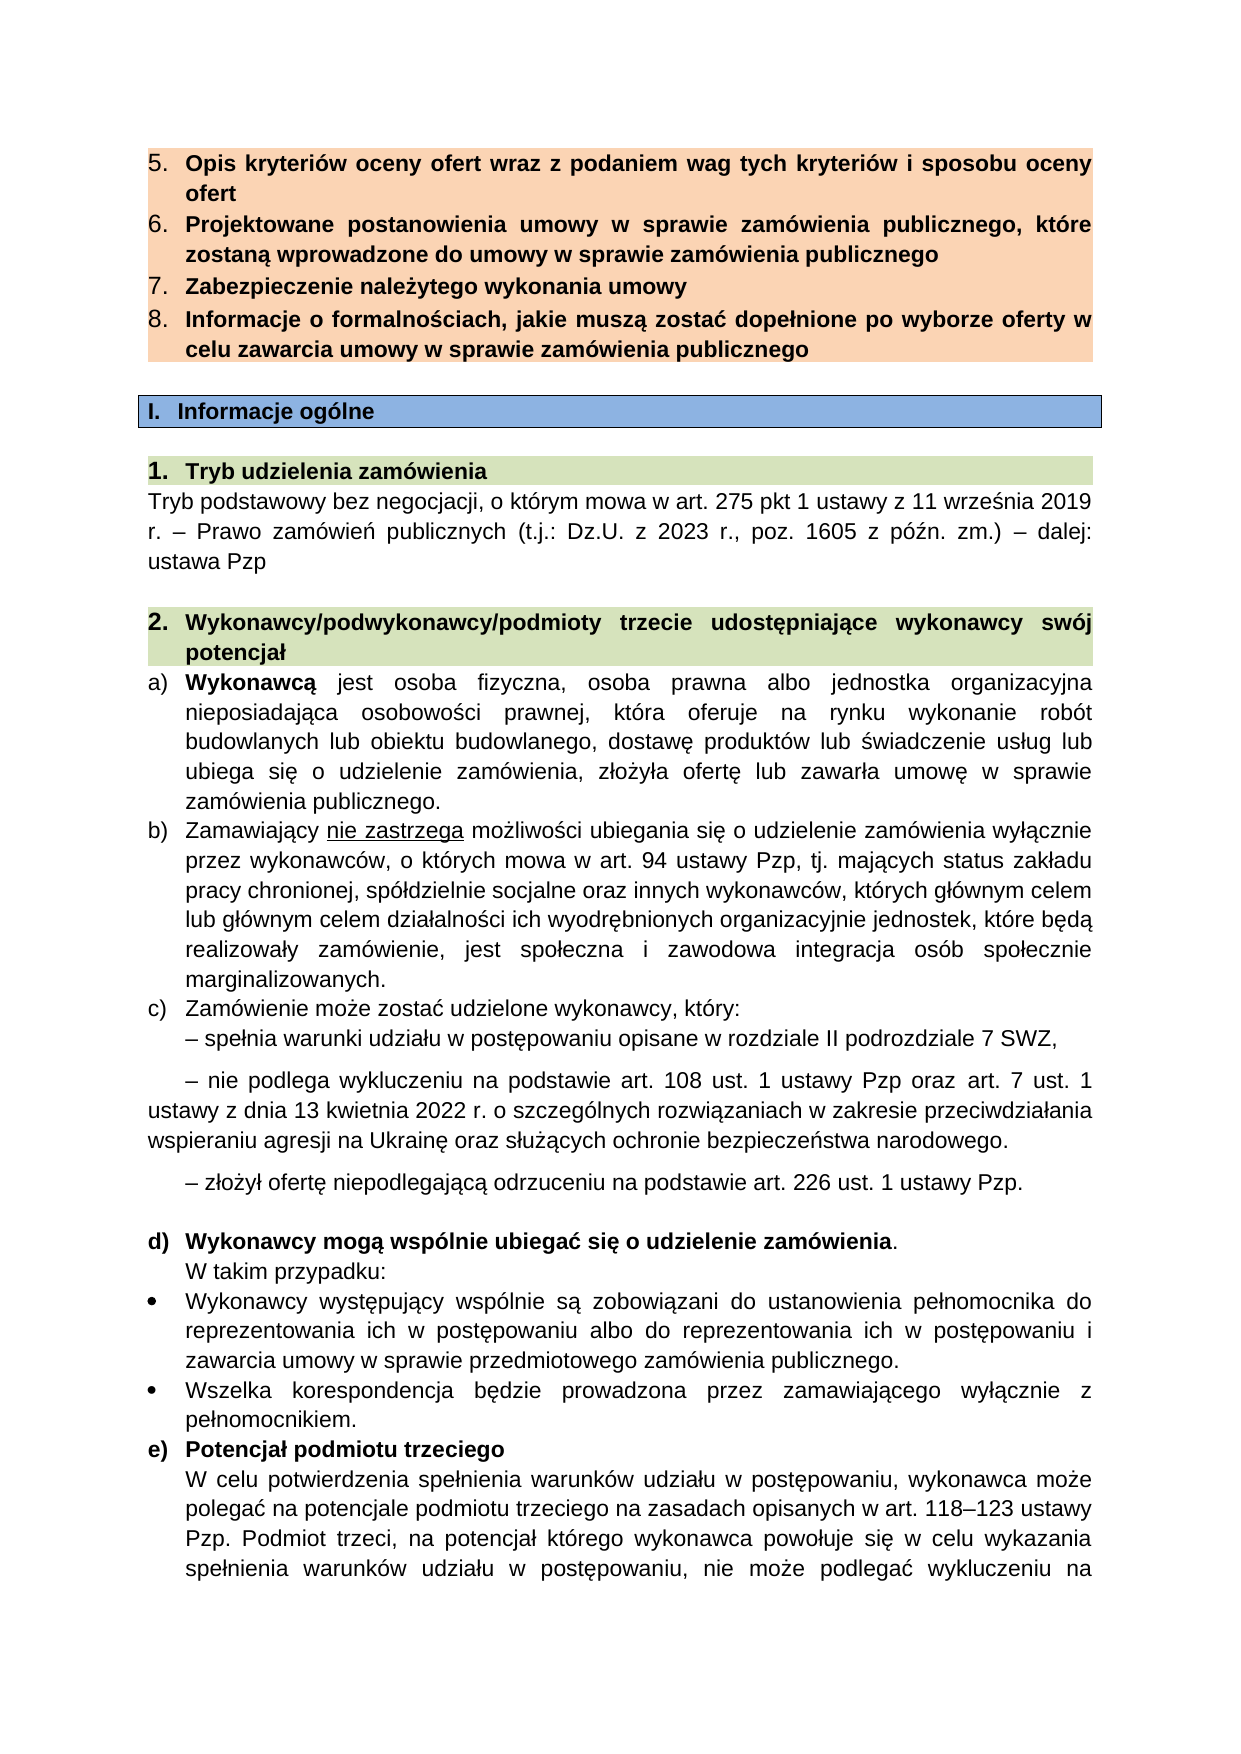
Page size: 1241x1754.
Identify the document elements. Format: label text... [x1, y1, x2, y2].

text – spełnia warunki udziału w postępowaniu opisane w rozdziale II podrozdziale 7 SWZ, [185, 1025, 1093, 1051]
list Wykonawcą jest osoba fizyczna, osoba prawna albo jednostka organizacyjna nieposiadająca osobowości prawnej, która oferuje na rynku wykonanie robót budowlanych lub obiektu budowlanego, dostawę produktów lub świadczenie usług lub ubiega się o udzielenie zamówienia, złożyła ofertę lub zawarła umowę w sprawie zamówienia publicznego. [148, 669, 1093, 814]
text Tryb podstawowy bez negocjacji, o którym mowa w art. 275 pkt 1 ustawy z 11 września 2019 r. – Prawo zamówień publicznych (t.j.: Dz.U. z 2023 r., poz. 1605 z późn. zm.) – dalej: ustawa Pzp [148, 488, 1093, 574]
list Wykonawcy/podwykonawcy/podmioty trzecie udostępniające wykonawcy swój potencjał [148, 607, 1093, 666]
list Zamówienie może zostać udzielone wykonawcy, który: [148, 995, 1093, 1022]
list Wszelka korespondencja będzie prowadzona przez zamawiającego wyłącznie z pełnomocnikiem. [148, 1377, 1093, 1433]
text – złożył ofertę niepodlegającą odrzuceniu na podstawie art. 226 ust. 1 ustawy Pzp. [185, 1169, 1093, 1195]
list Tryb udzielenia zamówienia [148, 456, 1093, 485]
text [185, 1466, 1093, 1581]
list Zamawiający nie zastrzega możliwości ubiegania się o udzielenie zamówienia wyłącznie przez wykonawców, o których mowa w art. 94 ustawy Pzp, tj. mających status zakładu pracy chronionej, spółdzielnie socjalne oraz innych wykonawców, których głównym celem lub głównym celem działalności ich wyodrębnionych organizacyjnie jednostek, które będą realizowały zamówienie, jest społeczna i zawodowa integracja osób społecznie marginalizowanych. [148, 817, 1093, 992]
list Wykonawcy występujący wspólnie są zobowiązani do ustanowienia pełnomocnika do reprezentowania ich w postępowaniu albo do reprezentowania ich w postępowaniu i zawarcia umowy w sprawie przedmiotowego zamówienia publicznego. [148, 1288, 1093, 1373]
list Wykonawcy mogą wspólnie ubiegać się o udzielenie zamówienia. [148, 1228, 1093, 1254]
list Informacje ogólne [139, 396, 1101, 427]
list Opis kryteriów oceny ofert wraz z podaniem wag tych kryteriów i sposobu oceny ofert [148, 148, 1093, 206]
text W takim przypadku: [185, 1258, 1093, 1284]
list Projektowane postanowienia umowy w sprawie zamówienia publicznego, które zostaną wprowadzone do umowy w sprawie zamówienia publicznego [148, 209, 1093, 268]
list Informacje o formalnościach, jakie muszą zostać dopełnione po wyborze oferty w celu zawarcia umowy w sprawie zamówienia publicznego [148, 303, 1093, 362]
text – nie podlega wykluczeniu na podstawie art. 108 ust. 1 ustawy Pzp oraz art. 7 ust. 1 ustawy z dnia 13 kwietnia 2022 r. o szczególnych rozwiązaniach w zakresie przeciwdziałania wspieraniu agresji na Ukrainę oraz służących ochronie bezpieczeństwa narodowego. [148, 1067, 1093, 1153]
list Zabezpieczenie należytego wykonania umowy [148, 271, 1093, 300]
list Potencjał podmiotu trzeciego [148, 1436, 1093, 1462]
